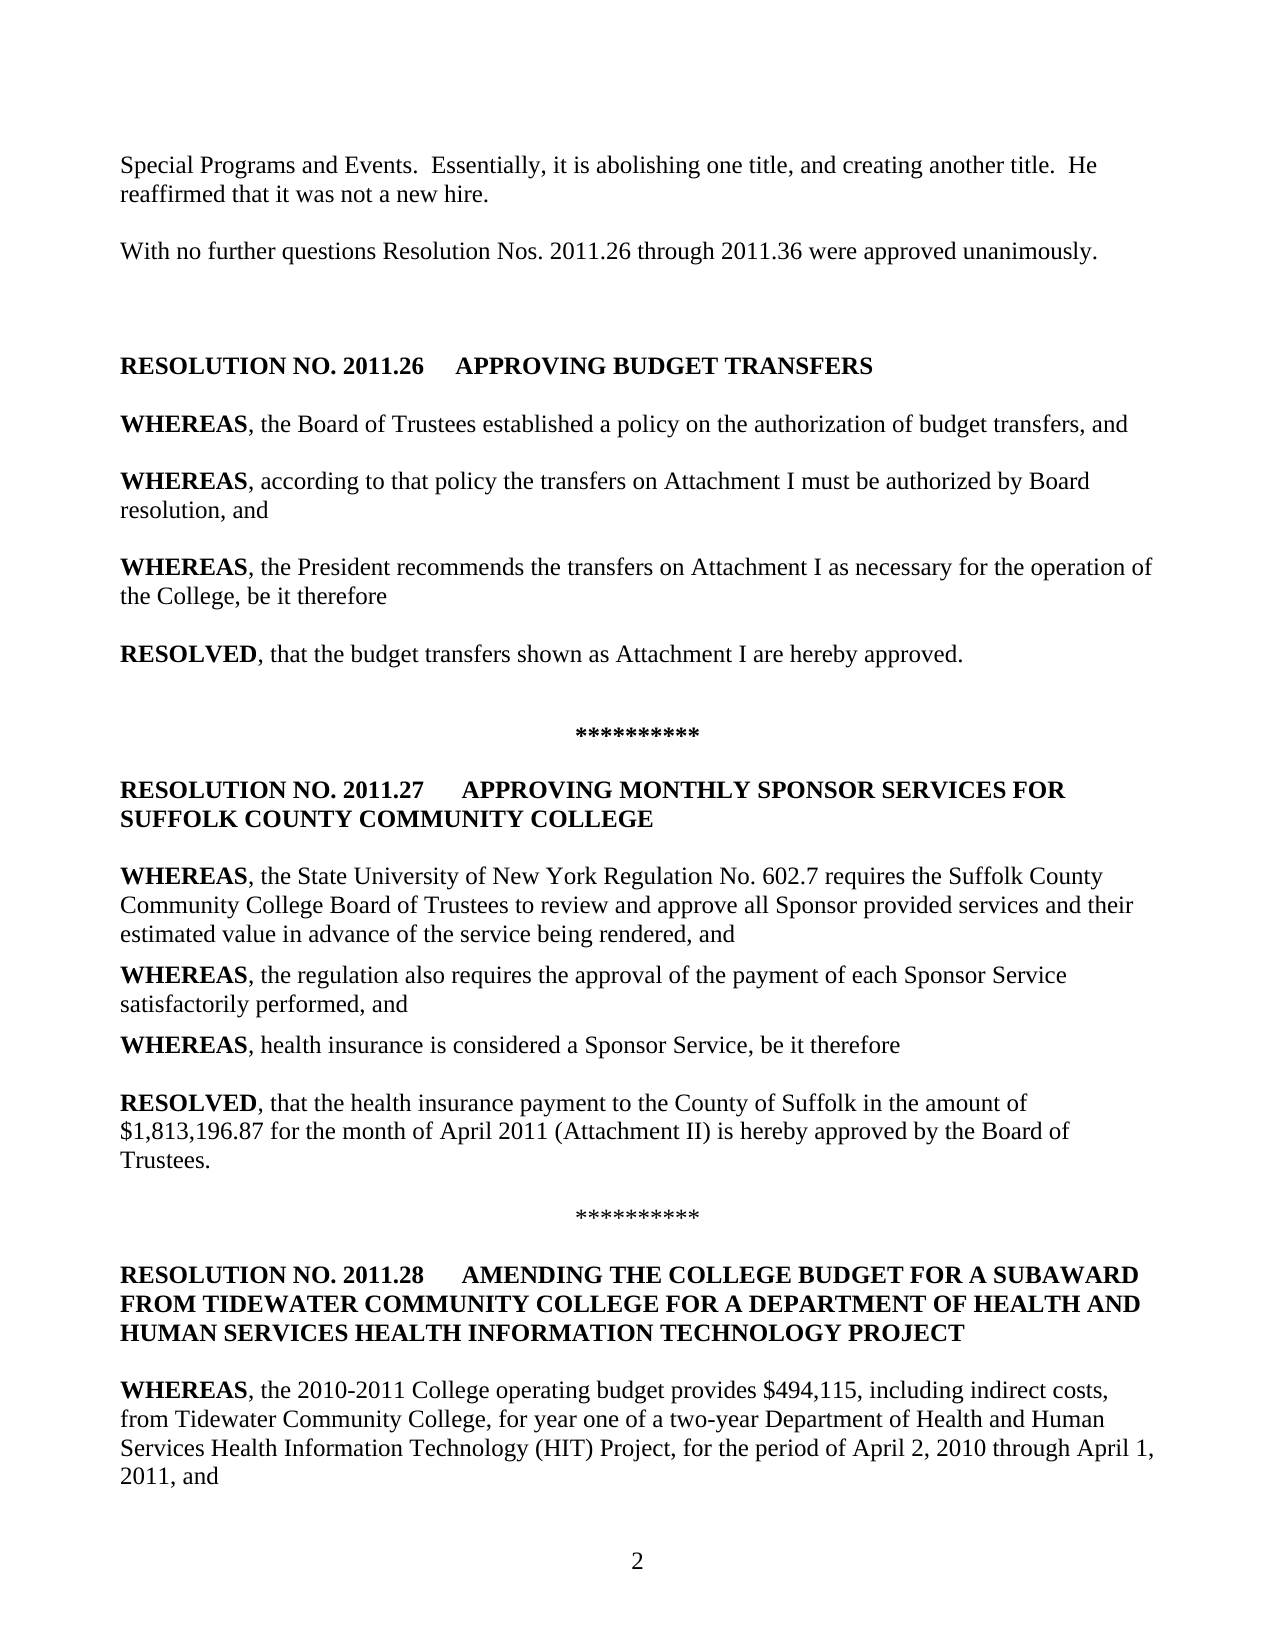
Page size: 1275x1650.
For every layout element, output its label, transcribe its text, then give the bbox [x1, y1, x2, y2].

text WHEREAS, according to that policy the transfers on Attachment I must be authorized by Board resolution, and [120, 466, 1155, 524]
text WHEREAS, the regulation also requires the approval of the payment of each Sponsor Service satisfactorily performed, and [120, 960, 1155, 1018]
text WHEREAS, the President recommends the transfers on Attachment I as necessary for the operation of the College, be it therefore [120, 552, 1155, 610]
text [120, 150, 1155, 207]
text WHEREAS, health insurance is considered a Sponsor Service, be it therefore [120, 1030, 1155, 1059]
text RESOLVED, that the health insurance payment to the County of Suffolk in the amount of $1,813,196.87 for the month of April 2011 (Attachment II) is hereby approved by the Board of Trustees. [120, 1088, 1155, 1174]
text WHEREAS, the Board of Trustees established a policy on the authorization of budget transfers, and [120, 409, 1155, 437]
text WHEREAS, the State University of New York Regulation No. 602.7 requires the Suffolk County Community College Board of Trustees to review and approve all Sponsor provided services and their estimated value in advance of the service being rendered, and [120, 861, 1155, 948]
text WHEREAS, the 2010-2011 College operating budget provides $494,115, including indirect costs, from Tidewater Community College, for year one of a two-year Department of Health and Human Services Health Information Technology (HIT) Project, for the period of April 2, 2010 through April 1, 2011, and [120, 1375, 1155, 1490]
text ********** [120, 1203, 1155, 1231]
text RESOLUTION NO. 2011.26 APPROVING BUDGET TRANSFERS [120, 351, 1155, 380]
text RESOLUTION NO. 2011.27 APPROVING MONTHLY SPONSOR SERVICES FOR SUFFOLK COUNTY COMMUNITY COLLEGE [120, 775, 1155, 833]
text With no further questions Resolution Nos. 2011.26 through 2011.36 were approved unanimously. [120, 236, 1155, 265]
text RESOLVED, that the budget transfers shown as Attachment I are hereby approved. [120, 639, 1155, 667]
text ********** [120, 721, 1155, 750]
text RESOLUTION NO. 2011.28 AMENDING THE COLLEGE BUDGET FOR A SUBAWARD FROM TIDEWATER COMMUNITY COLLEGE FOR A DEPARTMENT OF HEALTH AND HUMAN SERVICES HEALTH INFORMATION TECHNOLOGY PROJECT [120, 1260, 1155, 1346]
